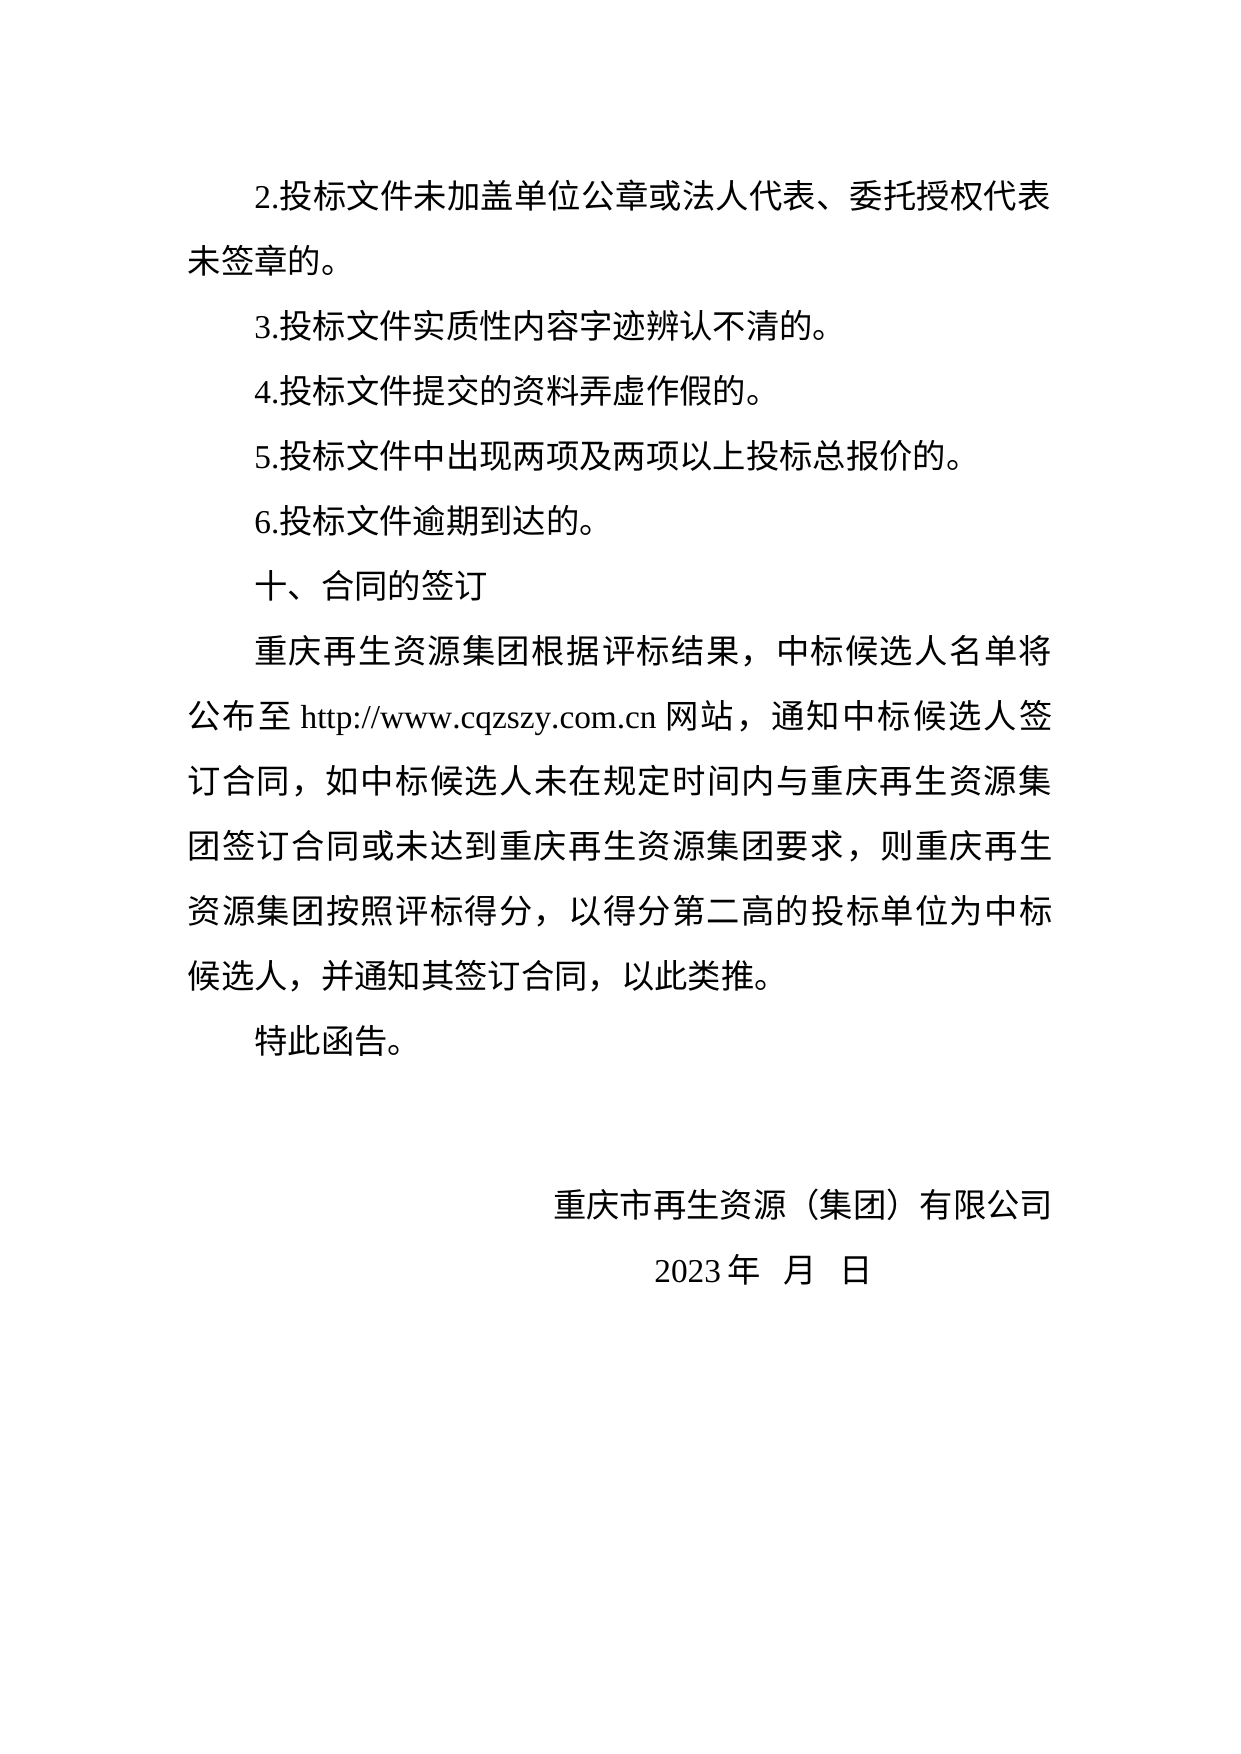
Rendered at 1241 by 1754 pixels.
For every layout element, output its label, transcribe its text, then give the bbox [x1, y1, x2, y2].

text 2023年 月 日 [187, 1236, 1053, 1301]
text 6.投标文件逾期到达的。 [187, 487, 1053, 552]
text 4.投标文件提交的资料弄虚作假的。 [187, 357, 1053, 422]
text 重庆再生资源集团根据评标结果，中标候选人名单将公布至http://www.cqzszy.com.cn网站，通知中标候选人签订合同，如中标候选人未在规定时间内与重庆再生资源集团签订合同或未达到重庆再生资源集团要求，则重庆再生资源集团按照评标得分，以得分第二高的投标单位为中标候选人，并通知其签订合同，以此类推。 [187, 617, 1053, 1007]
text 2.投标文件未加盖单位公章或法人代表、委托授权代表未签章的。 [187, 162, 1053, 292]
text 3.投标文件实质性内容字迹辨认不清的。 [187, 292, 1053, 357]
text 5.投标文件中出现两项及两项以上投标总报价的。 [187, 422, 1053, 487]
text 十、合同的签订 [187, 552, 1053, 617]
text 特此函告。 [187, 1007, 1053, 1072]
text 重庆市再生资源（集团）有限公司 [187, 1171, 1053, 1236]
